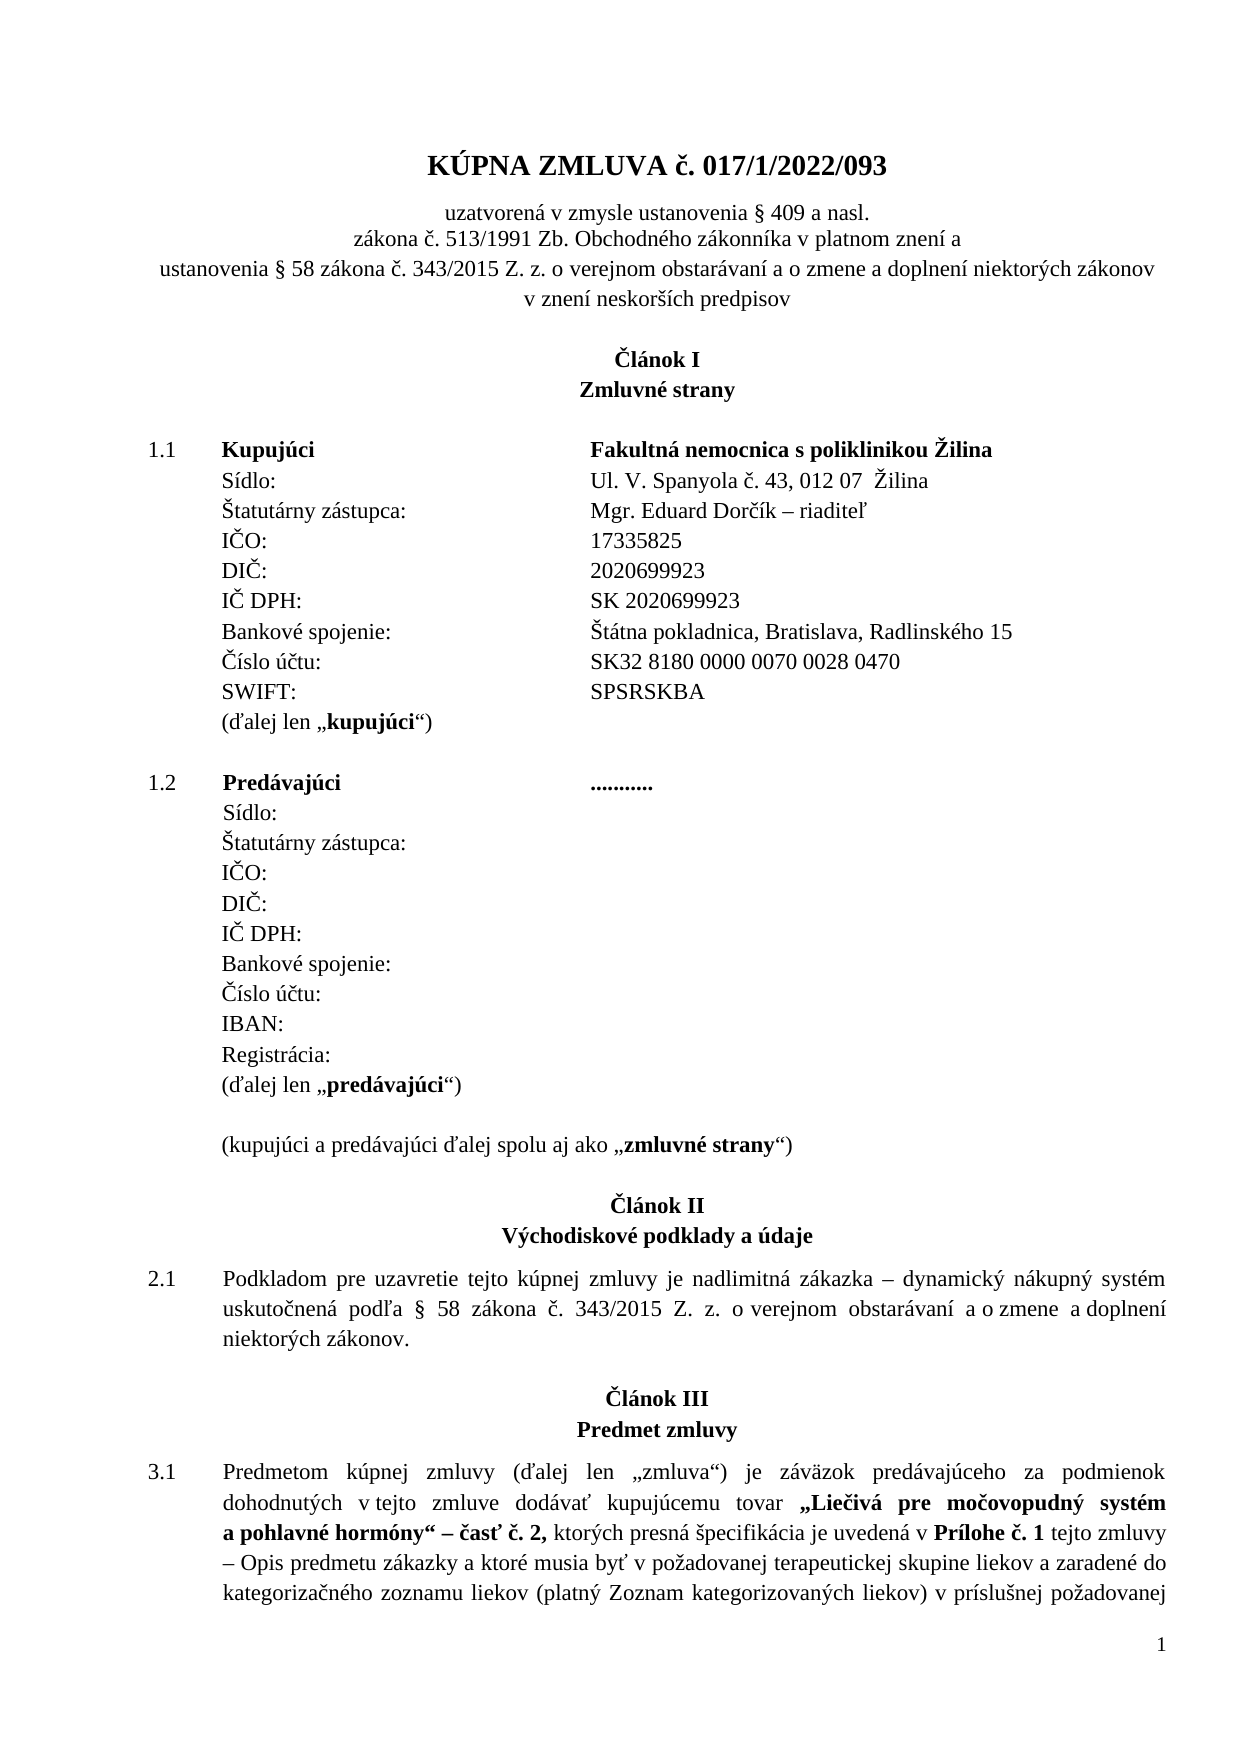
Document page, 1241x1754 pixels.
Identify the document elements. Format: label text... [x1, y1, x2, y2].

text IČ DPH: [221, 920, 1167, 946]
text Číslo účtu: SK32 8180 0000 0070 0028 0470 [148, 648, 1167, 674]
text zákona č. 513/1991 Zb. Obchodného zákonníka v platnom znení a [148, 225, 1167, 251]
text Zmluvné strany [148, 376, 1167, 402]
text Štatutárny zástupca: Mgr. Eduard Dorčík – riaditeľ [148, 497, 1167, 523]
text (ďalej len „kupujúci“) [148, 708, 1167, 735]
text Predmet zmluvy [148, 1416, 1167, 1442]
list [148, 1458, 1167, 1606]
text IBAN: [221, 1010, 1167, 1037]
text Bankové spojenie: [221, 950, 1167, 976]
text Štatutárny zástupca: [148, 829, 1167, 856]
text Sídlo: Ul. V. Spanyola č. 43, 012 07 Žilina [148, 467, 1167, 493]
text (ďalej len „predávajúci“) [148, 1071, 1167, 1097]
text (kupujúci a predávajúci ďalej spolu aj ako „zmluvné strany“) [221, 1131, 1167, 1158]
text Článok III [148, 1385, 1167, 1412]
text Sídlo: [223, 799, 1167, 825]
text IČ DPH: SK 2020699923 [148, 587, 1167, 614]
text Článok I [148, 346, 1167, 372]
list Podkladom pre uzavretie tejto kúpnej zmluvy je nadlimitná zákazka – dynamický nákupný systém uskutočnená podľa § 58 zákona č. 343/2015 Z. z. o verejnom obstarávaní a o zmene a doplnení niektorých zákonov. [148, 1264, 1167, 1351]
list Predávajúci ........... [148, 769, 1167, 795]
text IČO: [148, 859, 1167, 886]
text KÚPNA ZMLUVA č. 017/1/2022/093 [148, 148, 1167, 181]
list Kupujúci Fakultná nemocnica s poliklinikou Žilina [148, 436, 1167, 463]
text DIČ: 2020699923 [148, 557, 1167, 584]
text Bankové spojenie: Štátna pokladnica, Bratislava, Radlinského 15 [148, 618, 1167, 644]
text ustanovenia § 58 zákona č. 343/2015 Z. z. o verejnom obstarávaní a o zmene a doplnení niektorých zákonov v znení neskorších predpisov [148, 255, 1167, 312]
text SWIFT: SPSRSKBA [148, 678, 1167, 704]
text uzatvorená v zmysle ustanovenia § 409 a nasl. [148, 199, 1167, 225]
text Východiskové podklady a údaje [148, 1222, 1167, 1248]
text Číslo účtu: [221, 980, 1167, 1007]
text DIČ: [148, 889, 1167, 916]
text IČO: 17335825 [148, 527, 1167, 553]
text Článok II [148, 1192, 1167, 1218]
text Registrácia: [221, 1041, 1167, 1067]
